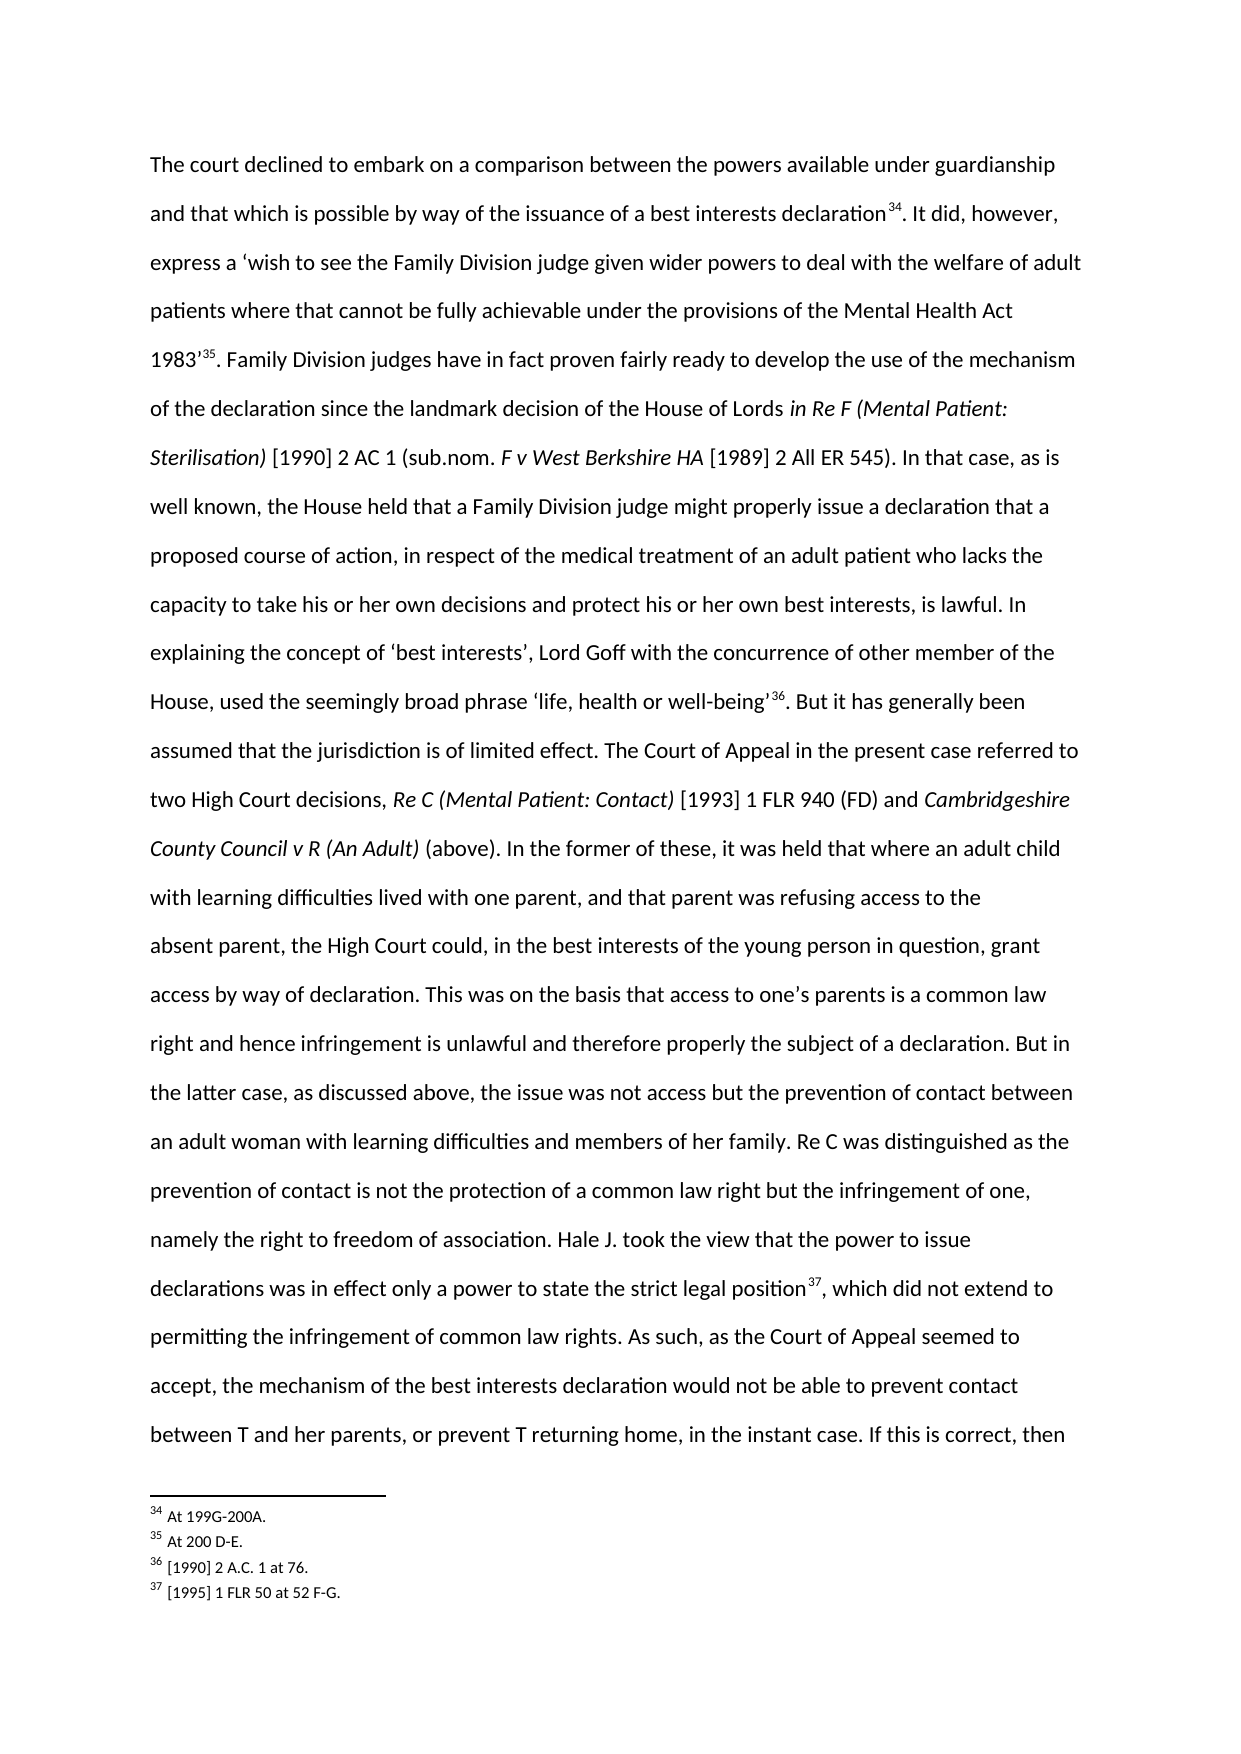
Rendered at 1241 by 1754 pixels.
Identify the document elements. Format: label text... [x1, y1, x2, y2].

text The court declined to embark on a comparison between the powers available under guardianship [150, 150, 1090, 178]
text and that which is possible by way of the issuance of a best interests declaration. It did, however, [150, 199, 1090, 227]
text permitting the infringement of common law rights. As such, as the Court of Appeal seemed to [150, 1322, 1090, 1351]
text between T and her parents, or prevent T returning home, in the instant case. If this is correct, then [150, 1420, 1090, 1448]
text express a ‘wish to see the Family Division judge given wider powers to deal with the welfare of adult [150, 248, 1090, 276]
text an adult woman with learning difficulties and members of her family. Re C was distinguished as the [150, 1127, 1090, 1155]
text County Council v R (An Adult) (above). In the former of these, it was held that where an adult child [150, 834, 1090, 862]
text accept, the mechanism of the best interests declaration would not be able to prevent contact [150, 1371, 1090, 1399]
text 1983’. Family Division judges have in fact proven fairly ready to develop the use of the mechanism [150, 345, 1090, 373]
text access by way of declaration. This was on the basis that access to one’s parents is a common law [150, 981, 1090, 1008]
text prevention of contact is not the protection of a common law right but the infringement of one, [150, 1176, 1090, 1204]
text the latter case, as discussed above, the issue was not access but the prevention of contact between [150, 1078, 1090, 1106]
text absent parent, the High Court could, in the best interests of the young person in question, grant [150, 932, 1090, 960]
text well known, the House held that a Family Division judge might properly issue a declaration that a [150, 492, 1090, 520]
text explaining the concept of ‘best interests’, Lord Goff with the concurrence of other member of the [150, 638, 1090, 667]
text two High Court decisions, Re C (Mental Patient: Contact) [1993] 1 FLR 940 (FD) and Cambridgeshire [150, 785, 1090, 813]
text assumed that the jurisdiction is of limited effect. The Court of Appeal in the present case referred to [150, 736, 1090, 764]
text right and hence infringement is unlawful and therefore properly the subject of a declaration. But in [150, 1029, 1090, 1057]
text declarations was in effect only a power to state the strict legal position, which did not extend to [150, 1274, 1090, 1302]
text proposed course of action, in respect of the medical treatment of an adult patient who lacks the [150, 541, 1090, 569]
text patients where that cannot be fully achievable under the provisions of the Mental Health Act [150, 297, 1090, 324]
text of the declaration since the landmark decision of the House of Lords in Re F (Mental Patient: [150, 394, 1090, 422]
text namely the right to freedom of association. Hale J. took the view that the power to issue [150, 1225, 1090, 1253]
text capacity to take his or her own decisions and protect his or her own best interests, is lawful. In [150, 590, 1090, 618]
text with learning difficulties lived with one parent, and that parent was refusing access to the [150, 883, 1090, 911]
text House, used the seemingly broad phrase ‘life, health or well-being’. But it has generally been [150, 687, 1090, 715]
text Sterilisation) [1990] 2 AC 1 (sub.nom. F v West Berkshire HA [1989] 2 All ER 545). In that case, as is [150, 443, 1090, 471]
